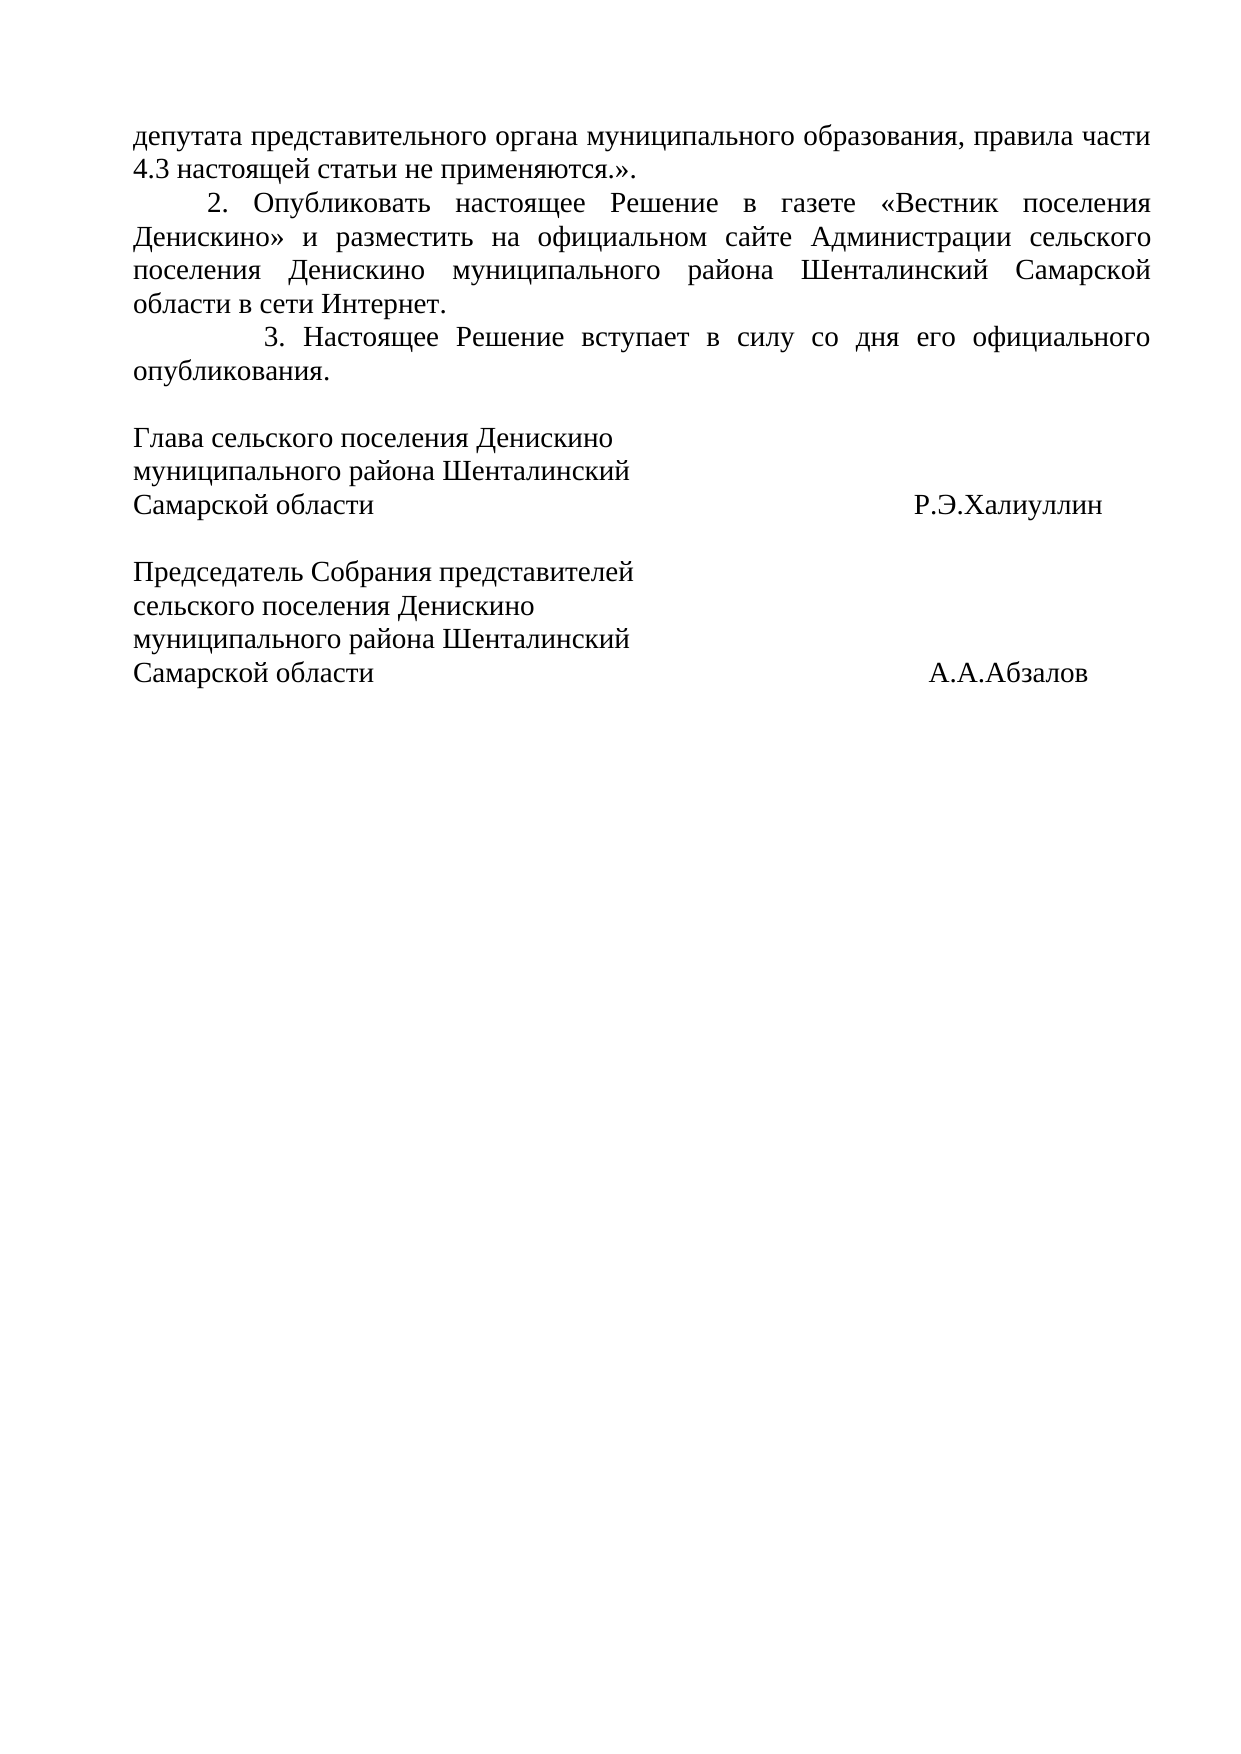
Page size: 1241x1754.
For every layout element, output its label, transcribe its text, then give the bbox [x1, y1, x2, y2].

text муниципального района Шенталинский [133, 453, 1152, 487]
text 3. Настоящее Решение вступает в силу со дня его официального опубликования. [133, 319, 1152, 386]
text 2. Опубликовать настоящее Решение в газете «Вестник поселения Денискино» и разместить на официальном сайте Администрации сельского поселения Денискино муниципального района Шенталинский Самарской области в сети Интернет. [133, 185, 1152, 319]
text Самарской области Р.Э.Халиуллин [133, 487, 1152, 521]
text Самарской области А.А.Абзалов [133, 655, 1152, 688]
text Глава сельского поселения Денискино [133, 420, 1152, 453]
text Председатель Собрания представителей [133, 554, 1152, 588]
text сельского поселения Денискино [133, 588, 1152, 621]
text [133, 118, 1152, 185]
text муниципального района Шенталинский [133, 621, 1152, 655]
